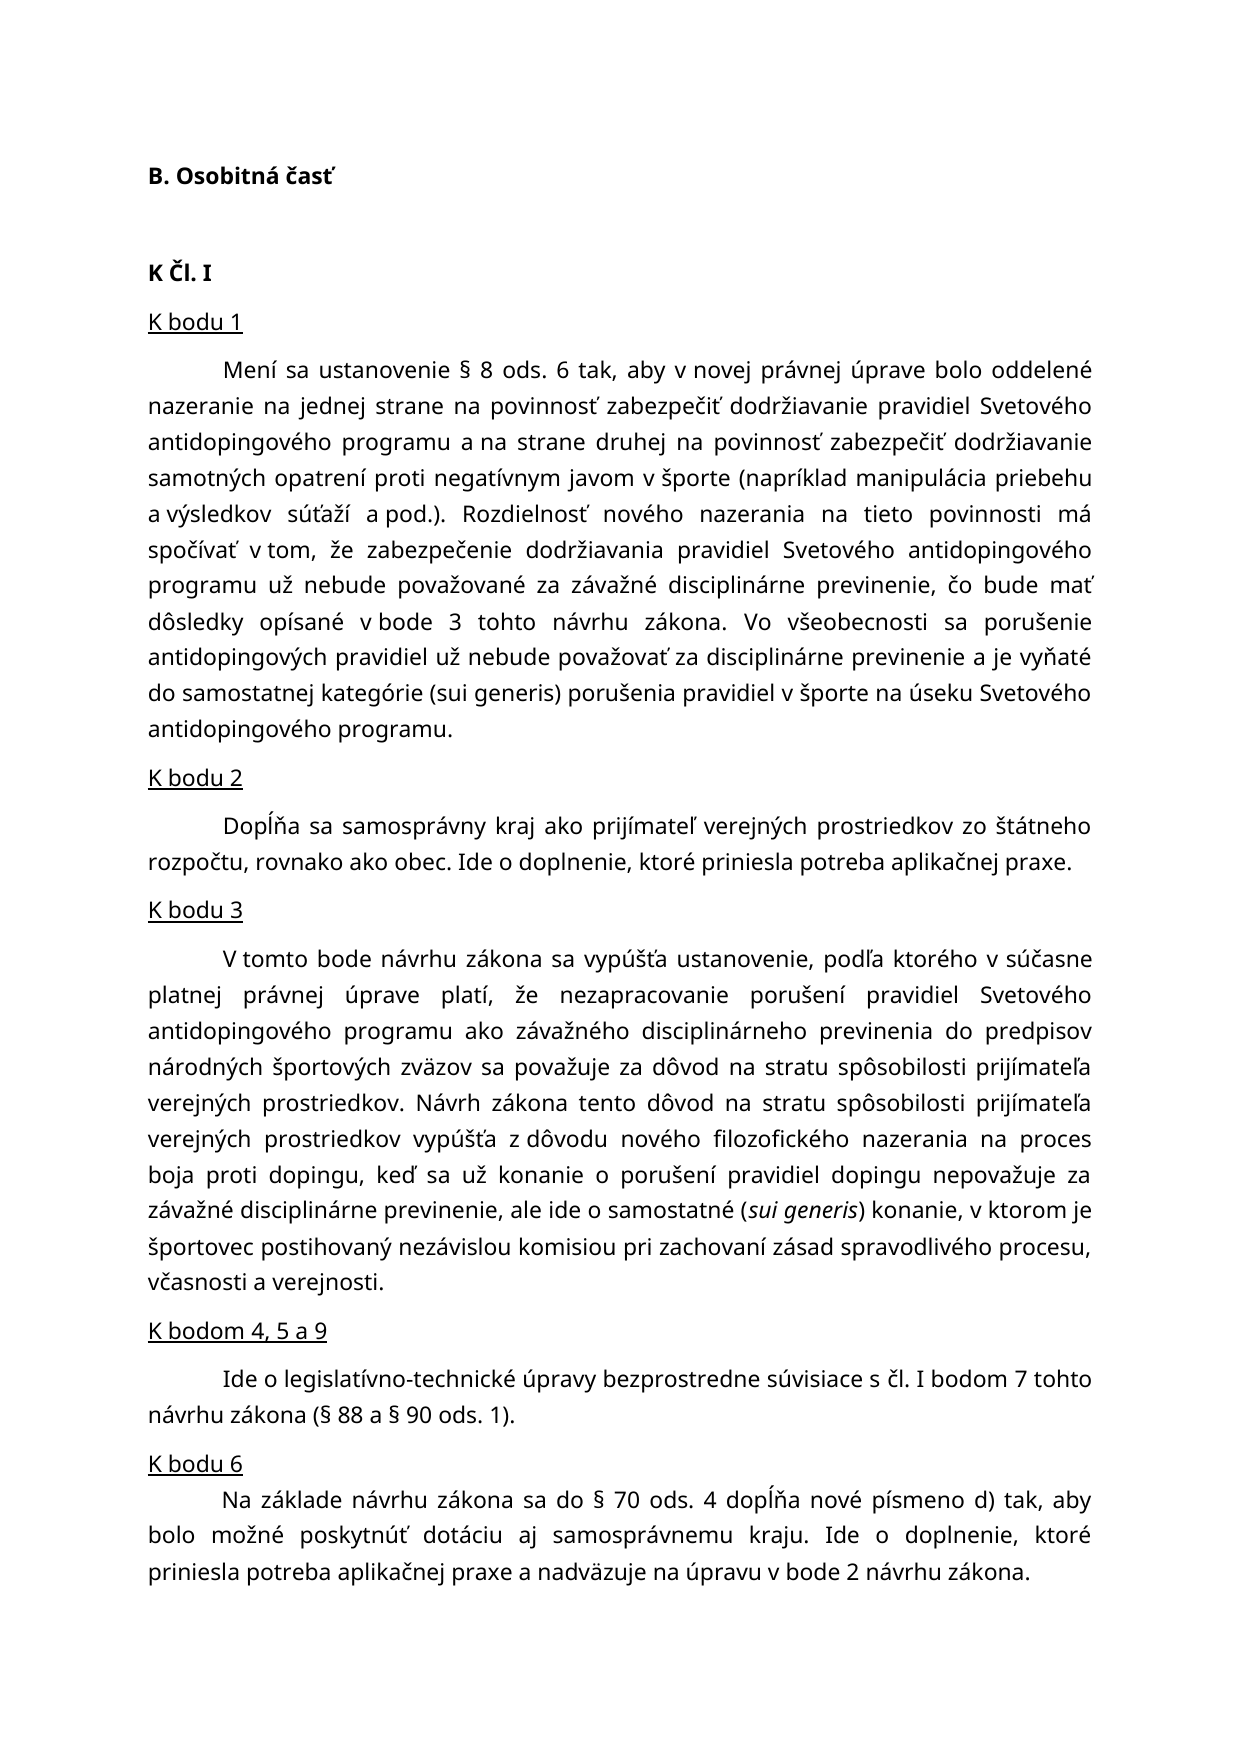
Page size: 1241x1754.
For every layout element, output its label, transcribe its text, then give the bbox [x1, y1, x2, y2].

text K bodu 3 [148, 894, 1093, 926]
text K bodu 6 [148, 1448, 1093, 1479]
text Dopĺňa sa samosprávny kraj ako prijímateľ verejných prostriedkov zo štátneho rozpočtu, rovnako ako obec. Ide o doplnenie, ktoré priniesla potreba aplikačnej praxe. [148, 810, 1093, 877]
text K bodom 4, 5 a 9 [148, 1315, 1093, 1346]
text V tomto bode návrhu zákona sa vypúšťa ustanovenie, podľa ktorého v súčasne platnej právnej úprave platí, že nezapracovanie porušení pravidiel Svetového antidopingového programu ako závažného disciplinárneho previnenia do predpisov národných športových zväzov sa považuje za dôvod na stratu spôsobilosti prijímateľa verejných prostriedkov. Návrh zákona tento dôvod na stratu spôsobilosti prijímateľa verejných prostriedkov vypúšťa z dôvodu nového filozofického nazerania na proces boja proti dopingu, keď sa už konanie o porušení pravidiel dopingu nepovažuje za závažné disciplinárne previnenie, ale ide o samostatné (sui generis) konanie, v ktorom je športovec postihovaný nezávislou komisiou pri zachovaní zásad spravodlivého procesu, včasnosti a verejnosti. [148, 943, 1093, 1298]
text K bodu 2 [148, 762, 1093, 793]
text K bodu 1 [148, 305, 1093, 337]
text Mení sa ustanovenie § 8 ods. 6 tak, aby v novej právnej úprave bolo oddelené nazeranie na jednej strane na povinnosť zabezpečiť dodržiavanie pravidiel Svetového antidopingového programu a na strane druhej na povinnosť zabezpečiť dodržiavanie samotných opatrení proti negatívnym javom v športe (napríklad manipulácia priebehu a výsledkov súťaží a pod.). Rozdielnosť nového nazerania na tieto povinnosti má spočívať v tom, že zabezpečenie dodržiavania pravidiel Svetového antidopingového programu už nebude považované za závažné disciplinárne previnenie, čo bude mať dôsledky opísané v bode 3 tohto návrhu zákona. Vo všeobecnosti sa porušenie antidopingových pravidiel už nebude považovať za disciplinárne previnenie a je vyňaté do samostatnej kategórie (sui generis) porušenia pravidiel v športe na úseku Svetového antidopingového programu. [148, 354, 1093, 744]
text Na základe návrhu zákona sa do § 70 ods. 4 dopĺňa nové písmeno d) tak, aby bolo možné poskytnúť dotáciu aj samosprávnemu kraju. Ide o doplnenie, ktoré priniesla potreba aplikačnej praxe a nadväzuje na úpravu v bode 2 návrhu zákona. [148, 1483, 1093, 1587]
text Ide o legislatívno-technické úpravy bezprostredne súvisiace s čl. I bodom 7 tohto návrhu zákona (§ 88 a § 90 ods. 1). [148, 1363, 1093, 1430]
text K Čl. I [148, 257, 1093, 288]
text B. Osobitná časť [148, 160, 1093, 191]
